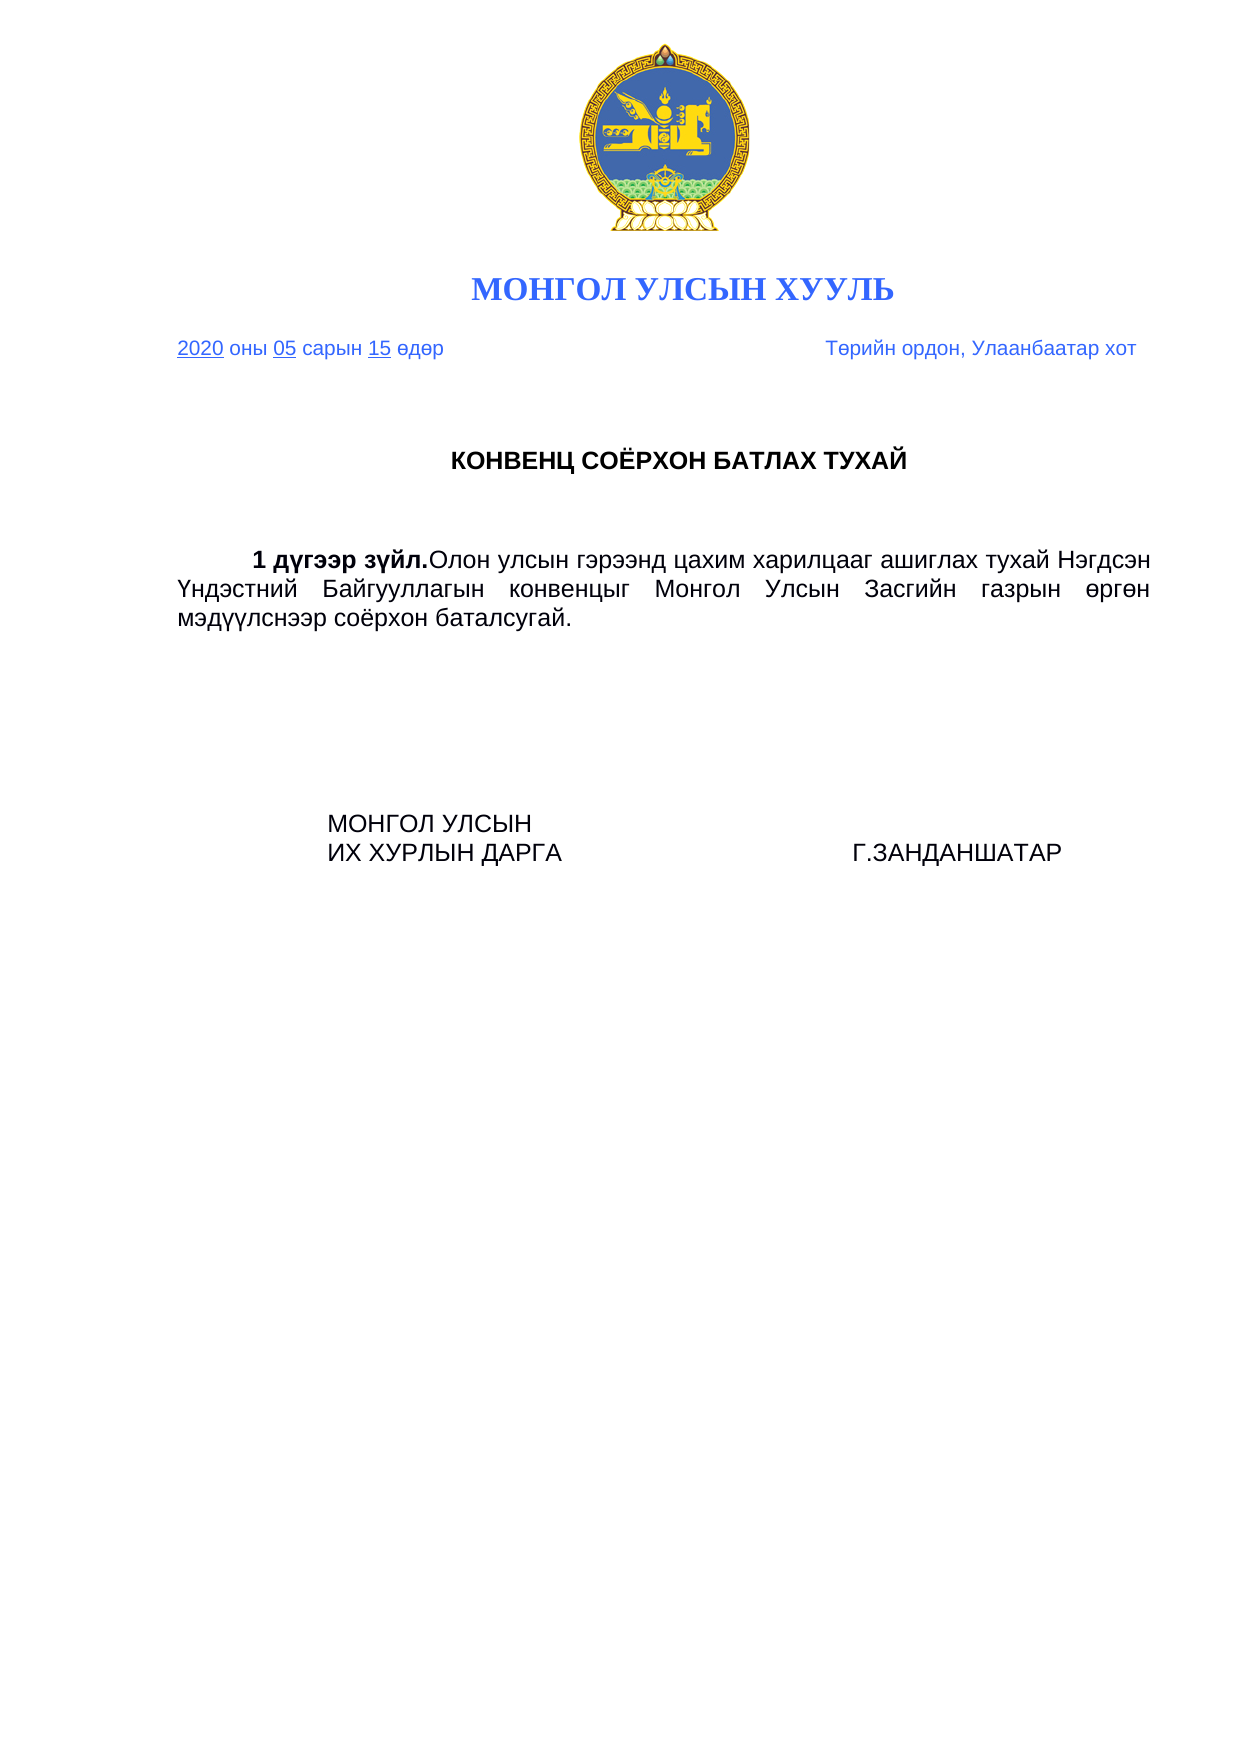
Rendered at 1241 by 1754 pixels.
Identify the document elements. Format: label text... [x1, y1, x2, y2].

text 2020 оны 05 сарын 15 өдөр Төрийн ордон, Улаанбаатар хот [177, 336, 1151, 360]
text ИХ ХУРЛЫН ДАРГА Г.ЗАНДАНШАТАР [177, 838, 1151, 866]
text МОНГОЛ УЛСЫН [177, 809, 1151, 838]
text 1 дүгээр зүйл.Олон улсын гэрээнд цахим харилцааг ашиглах тухай Нэгдсэн Үндэстний Байгууллагын конвенцыг Монгол Улсын Засгийн газрын өргөн мэдүүлснээр соёрхон баталсугай. [177, 545, 1151, 631]
picture [579, 43, 750, 231]
title МОНГОЛ УЛСЫН ХУУЛЬ [177, 269, 1189, 307]
text КОНВЕНЦ СОЁРХОН БАТЛАХ ТУХАЙ [207, 446, 1151, 475]
